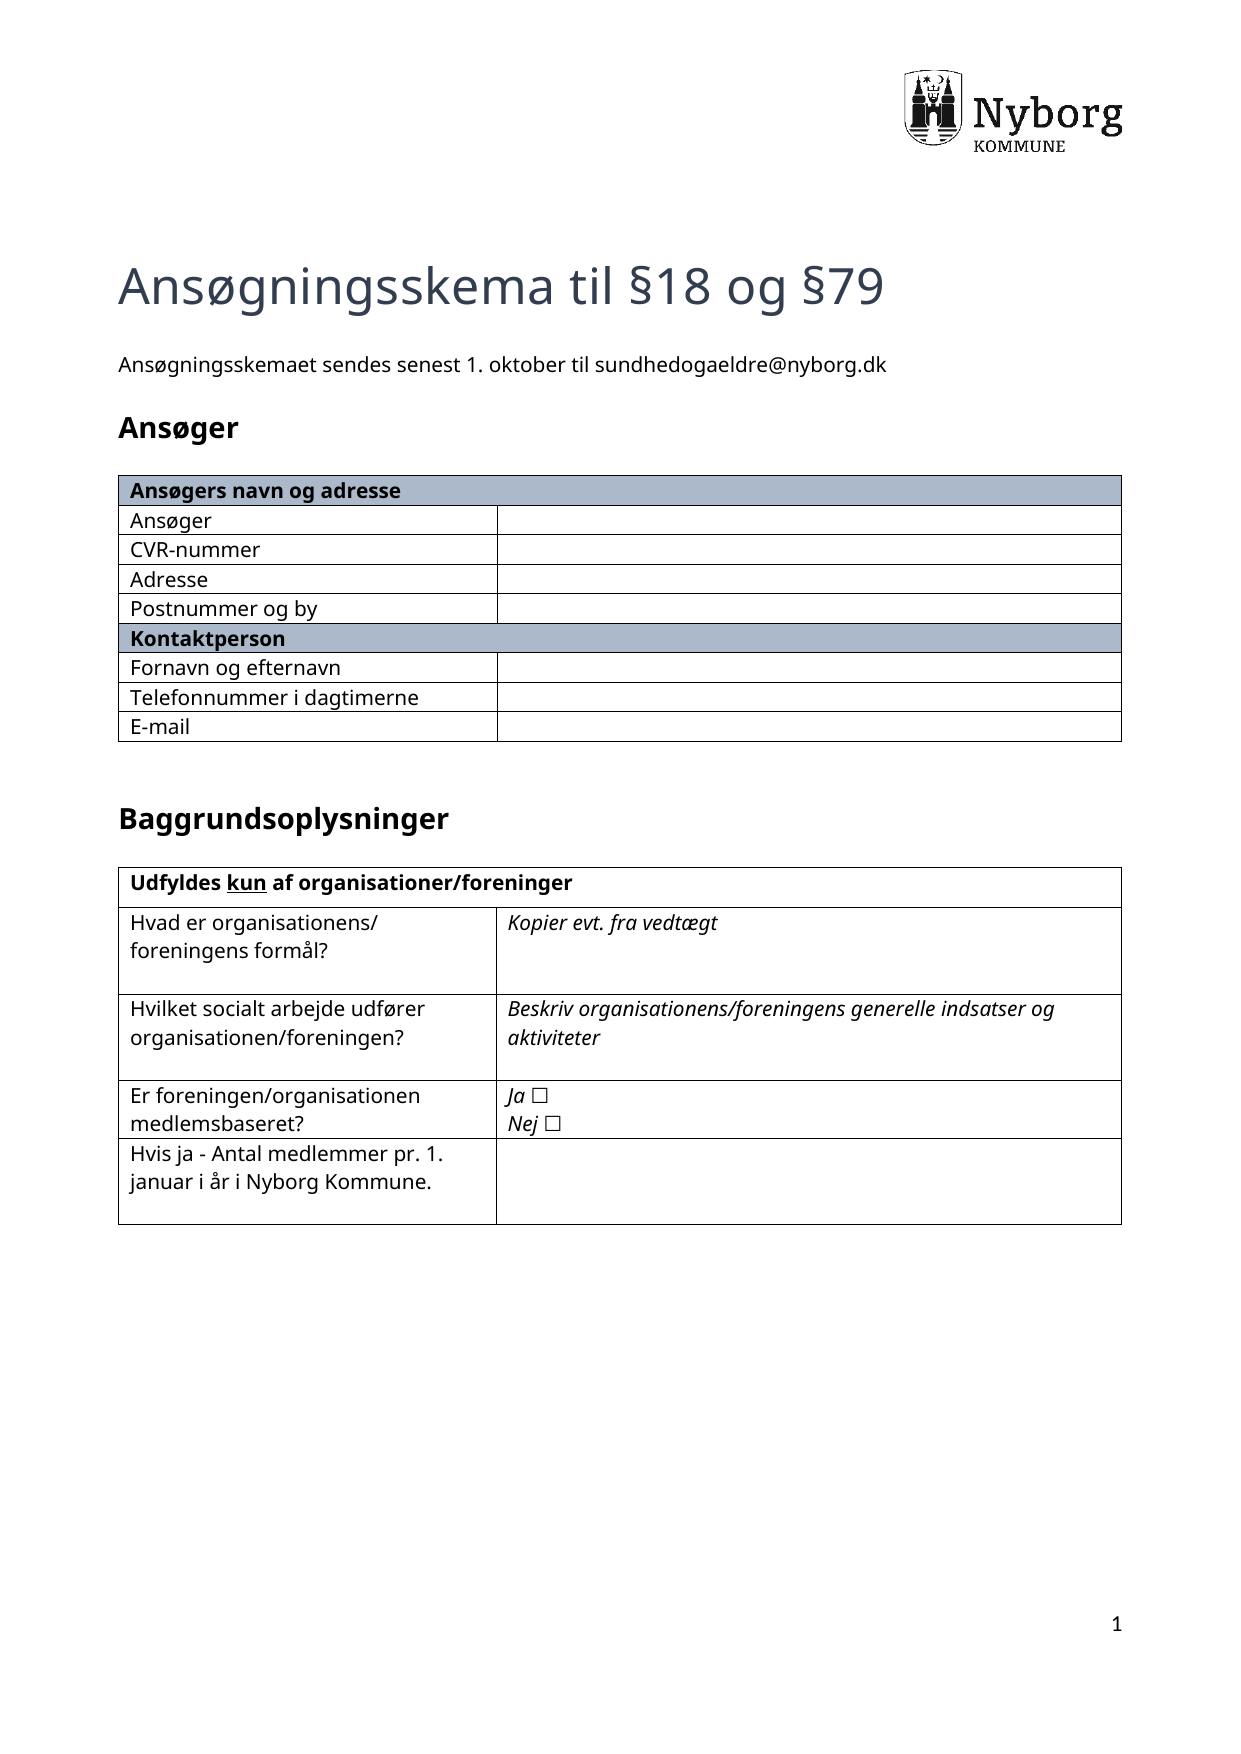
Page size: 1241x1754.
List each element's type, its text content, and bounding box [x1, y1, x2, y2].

table_cell Hvad er organisationens/ foreningens formål? [119, 908, 496, 993]
text Ansøgningsskemaet sendes senest 1. oktober til sundhedogaeldre@nyborg.dk [118, 350, 1122, 379]
table_cell Kopier evt. fra vedtægt [497, 908, 1121, 993]
table_cell [498, 506, 1121, 534]
table_cell [498, 594, 1121, 623]
table_header Udfyldes kun af organisationer/foreninger [119, 868, 1121, 907]
table_cell [498, 683, 1121, 711]
title Ansøgningsskema til §18 og §79 [118, 251, 1122, 319]
picture [904, 70, 1123, 152]
table_cell [498, 535, 1121, 564]
table_cell Beskriv organisationens/foreningens generelle indsatser og aktiviteter [497, 995, 1121, 1080]
table_cell [497, 1139, 1121, 1224]
table_cell Fornavn og efternavn [119, 653, 497, 682]
table_cell Adresse [119, 565, 497, 593]
table_cell Hvilket socialt arbejde udfører organisationen/foreningen? [119, 995, 496, 1080]
table_cell Hvis ja - Antal medlemmer pr. 1. januar i år i Nyborg Kommune. [119, 1139, 496, 1224]
table_cell Postnummer og by [119, 594, 497, 623]
table_cell E-mail [119, 712, 497, 741]
table_cell Er foreningen/organisationen medlemsbaseret? [119, 1081, 496, 1138]
table_cell [498, 712, 1121, 741]
text Ansøger [118, 407, 1122, 447]
table_header Ansøgers navn og adresse [119, 476, 1121, 505]
text Baggrundsoplysninger [118, 798, 1122, 838]
table_cell Kontaktperson [119, 624, 1121, 652]
table_cell [498, 565, 1121, 593]
table_cell CVR-nummer [119, 535, 497, 564]
table_cell Ansøger [119, 506, 497, 534]
table_cell Ja Nej [497, 1081, 1121, 1138]
table_cell [498, 653, 1121, 682]
table_cell Telefonnummer i dagtimerne [119, 683, 497, 711]
